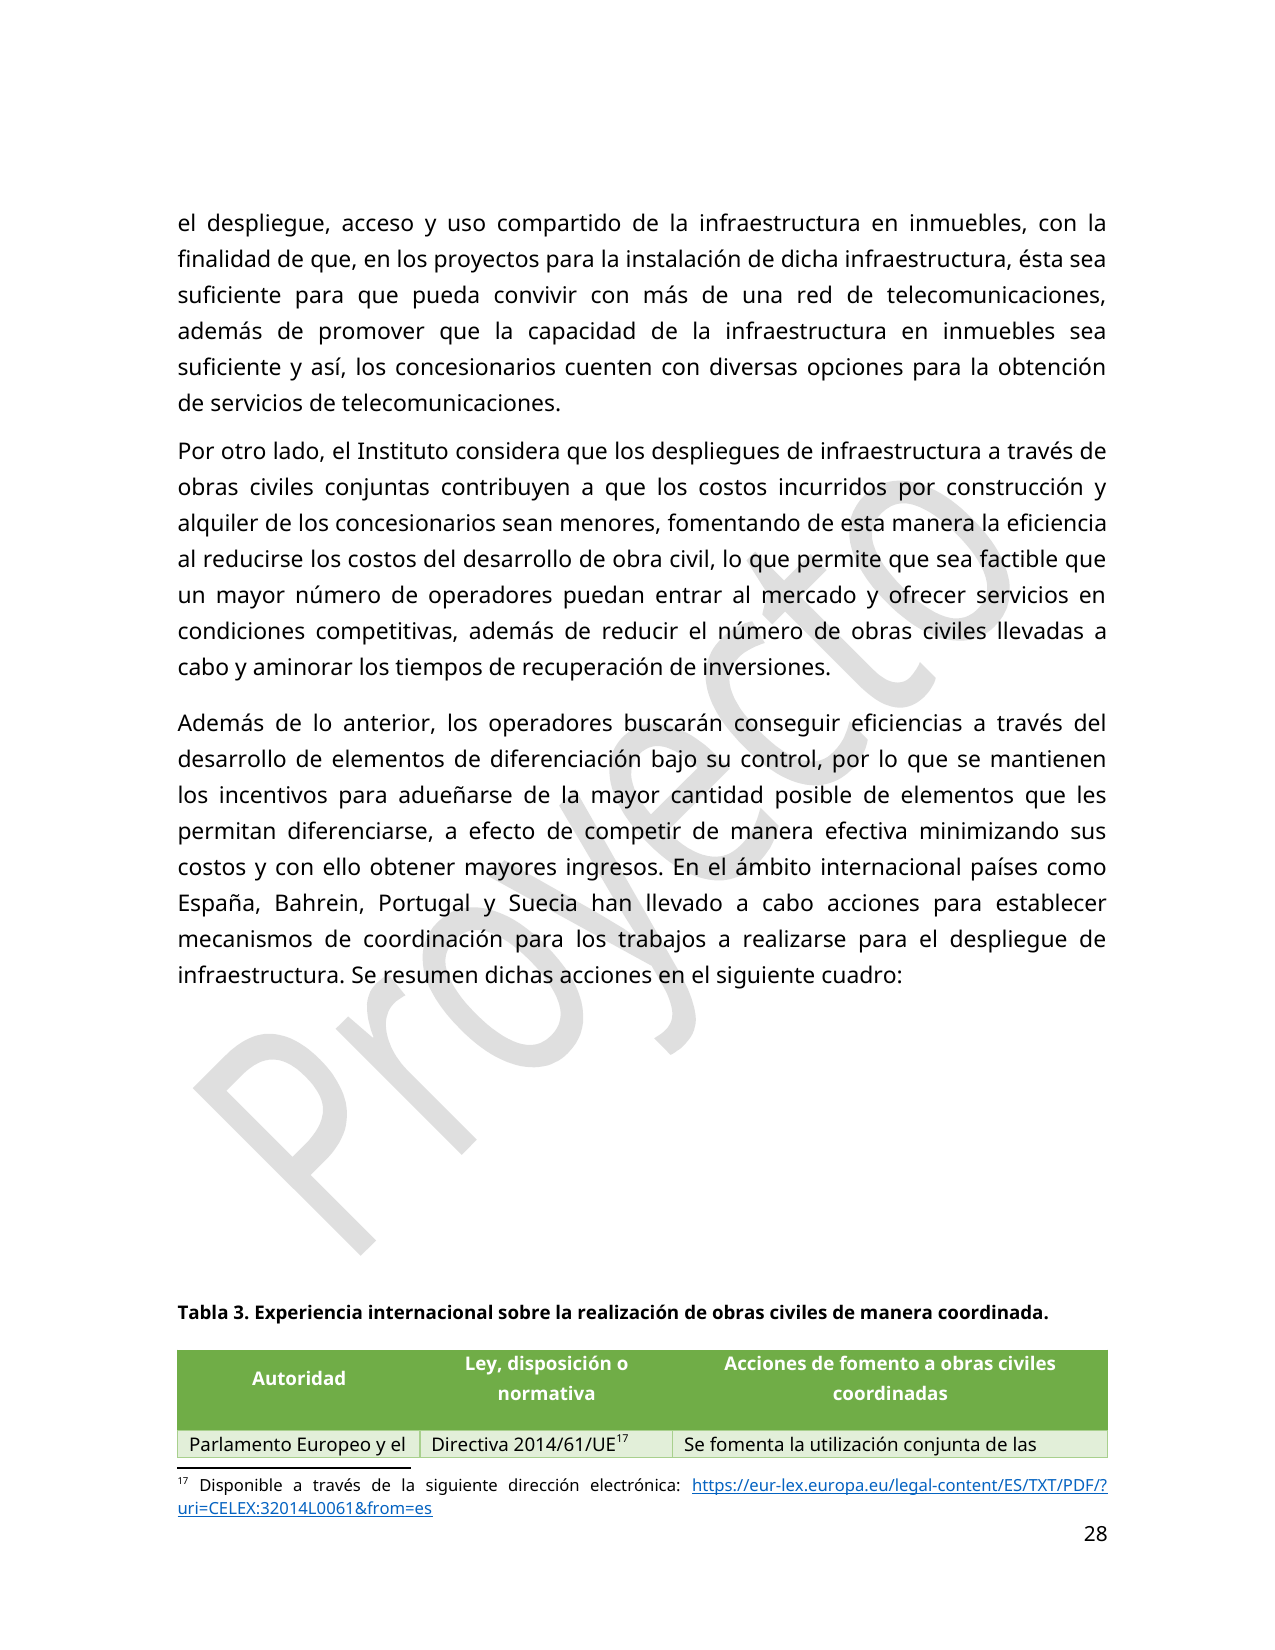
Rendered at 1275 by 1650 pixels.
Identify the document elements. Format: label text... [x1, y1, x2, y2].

table_cell Directiva 2014/61/UE [421, 1431, 672, 1457]
table_header Ley, disposición o normativa [421, 1351, 672, 1430]
text Por otro lado, el Instituto considera que los despliegues de infraestructura a través de obras civiles conjuntas contribuyen a que los costos incurridos por construcción y alquiler de los concesionarios sean menores, fomentando de esta manera la eficiencia al reducirse los costos del desarrollo de obra civil, lo que permite que sea factible que un mayor número de operadores puedan entrar al mercado y ofrecer servicios en condiciones competitivas, además de reducir el número de obras civiles llevadas a cabo y aminorar los tiempos de recuperación de inversiones. [177, 435, 1107, 682]
table_header Autoridad [178, 1351, 419, 1430]
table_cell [673, 1431, 1107, 1457]
text Además de lo anterior, los operadores buscarán conseguir eficiencias a través del desarrollo de elementos de diferenciación bajo su control, por lo que se mantienen los incentivos para adueñarse de la mayor cantidad posible de elementos que les permitan diferenciarse, a efecto de competir de manera efectiva minimizando sus costos y con ello obtener mayores ingresos. En el ámbito internacional países como España, Bahrein, Portugal y Suecia han llevado a cabo acciones para establecer mecanismos de coordinación para los trabajos a realizarse para el despliegue de infraestructura. Se resumen dichas acciones en el siguiente cuadro: [177, 707, 1107, 990]
table_header Acciones de fomento a obras civiles coordinadas [673, 1351, 1107, 1430]
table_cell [178, 1431, 419, 1457]
text Tabla 3. Experiencia internacional sobre la realización de obras civiles de manera coordinada. [177, 1299, 1107, 1325]
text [177, 207, 1107, 418]
